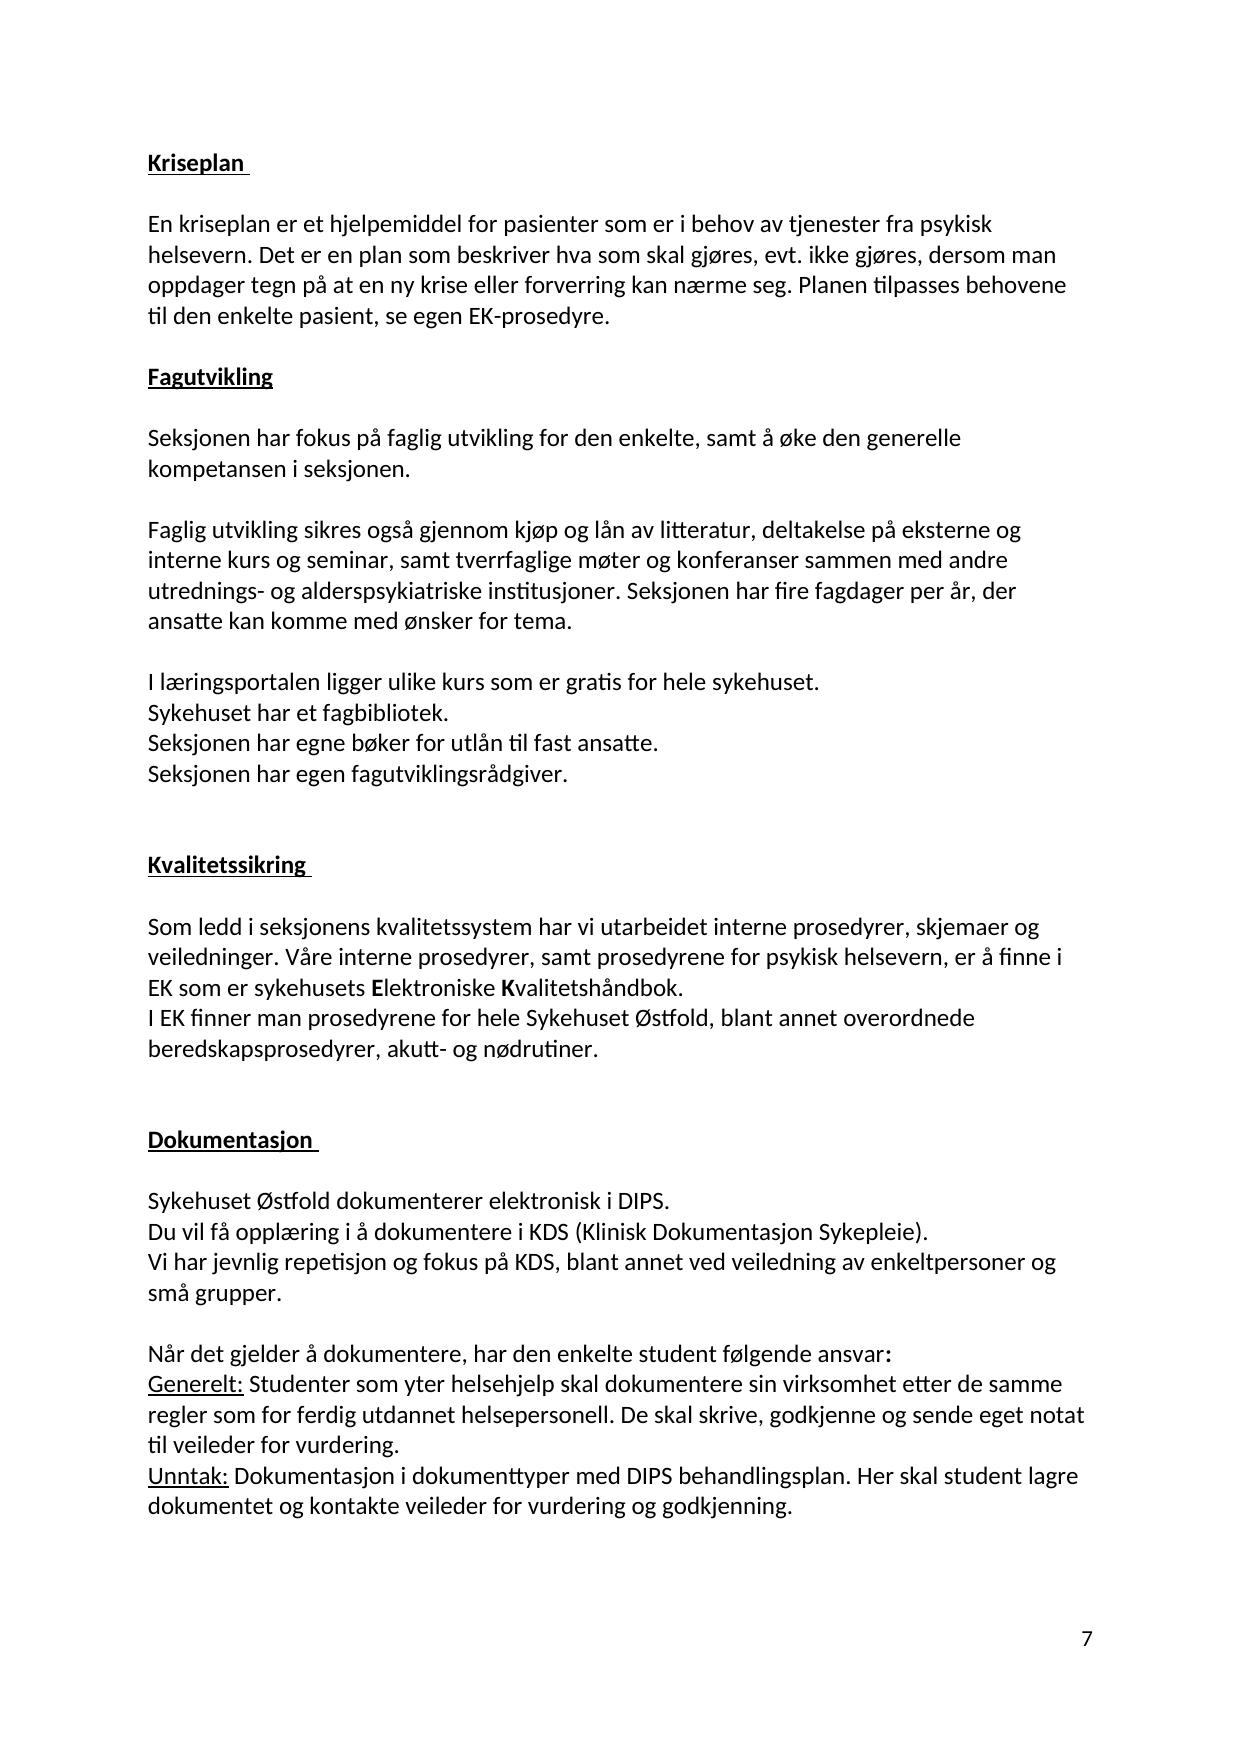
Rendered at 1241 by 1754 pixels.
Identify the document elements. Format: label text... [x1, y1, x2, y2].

text Seksjonen har egne bøker for utlån til fast ansatte. [148, 727, 1093, 758]
text Som ledd i seksjonens kvalitetssystem har vi utarbeidet interne prosedyrer, skjemaer og veiledninger. Våre interne prosedyrer, samt prosedyrene for psykisk helsevern, er å finne i EK som er sykehusets Elektroniske Kvalitetshåndbok. [148, 911, 1093, 1002]
text Unntak: Dokumentasjon i dokumenttyper med DIPS behandlingsplan. Her skal student lagre dokumentet og kontakte veileder for vurdering og godkjenning. [148, 1460, 1093, 1521]
text Fagutvikling [148, 361, 1093, 392]
text Dokumentasjon [148, 1124, 1093, 1155]
text Sykehuset har et fagbibliotek. [148, 697, 1093, 727]
text I læringsportalen ligger ulike kurs som er gratis for hele sykehuset. [148, 666, 1093, 697]
text Når det gjelder å dokumentere, har den enkelte student følgende ansvar: [148, 1338, 1093, 1368]
text I EK finner man prosedyrene for hele Sykehuset Østfold, blant annet overordnede beredskapsprosedyrer, akutt- og nødrutiner. [148, 1002, 1093, 1063]
text Seksjonen har fokus på faglig utvikling for den enkelte, samt å øke den generelle kompetansen i seksjonen. [148, 422, 1093, 483]
text Kvalitetssikring [148, 849, 1093, 880]
text Generelt: Studenter som yter helsehjelp skal dokumentere sin virksomhet etter de samme regler som for ferdig utdannet helsepersonell. De skal skrive, godkjenne og sende eget notat til veileder for vurdering. [148, 1368, 1093, 1460]
text Kriseplan [148, 148, 1093, 178]
text Sykehuset Østfold dokumenterer elektronisk i DIPS. [148, 1185, 1093, 1216]
text Vi har jevnlig repetisjon og fokus på KDS, blant annet ved veiledning av enkeltpersoner og små grupper. [148, 1246, 1093, 1307]
text Faglig utvikling sikres også gjennom kjøp og lån av litteratur, deltakelse på eksterne og interne kurs og seminar, samt tverrfaglige møter og konferanser sammen med andre utrednings- og alderspsykiatriske institusjoner. Seksjonen har fire fagdager per år, der ansatte kan komme med ønsker for tema. [148, 514, 1093, 636]
text En kriseplan er et hjelpemiddel for pasienter som er i behov av tjenester fra psykisk helsevern. Det er en plan som beskriver hva som skal gjøres, evt. ikke gjøres, dersom man oppdager tegn på at en ny krise eller forverring kan nærme seg. Planen tilpasses behovene til den enkelte pasient, se egen EK-prosedyre. [148, 209, 1093, 331]
text Seksjonen har egen fagutviklingsrådgiver. [148, 758, 1093, 788]
text Du vil få opplæring i å dokumentere i KDS (Klinisk Dokumentasjon Sykepleie). [148, 1216, 1093, 1246]
